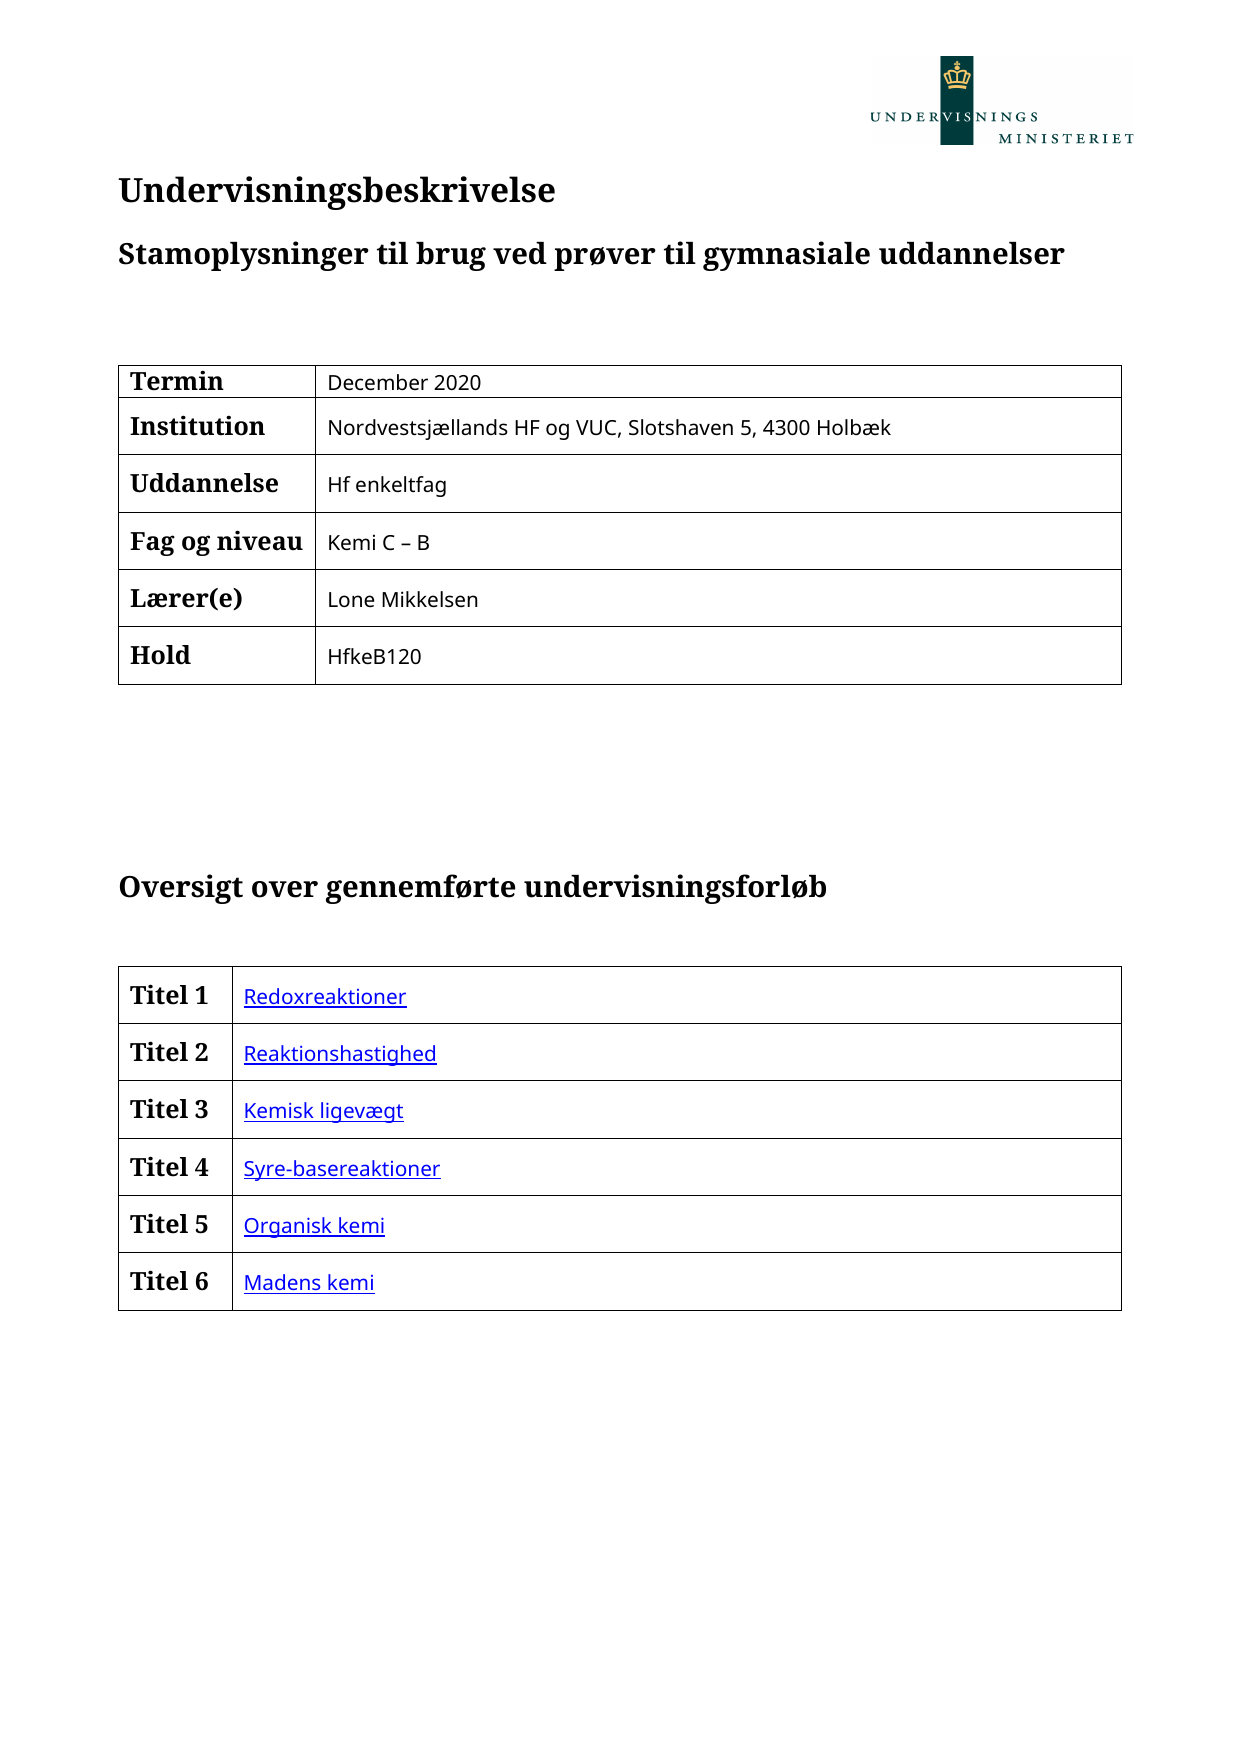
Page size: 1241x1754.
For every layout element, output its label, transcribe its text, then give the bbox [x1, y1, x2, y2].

table_cell Titel 4 [119, 1139, 232, 1195]
table_cell Institution [119, 398, 315, 454]
text Undervisningsbeskrivelse [118, 177, 1122, 208]
table_cell Hf enkeltfag [316, 455, 1121, 512]
table_cell Kemisk ligevægt [233, 1081, 1121, 1138]
table_cell HfkeB120 [316, 627, 1121, 683]
table_cell Reaktionshastighed [233, 1024, 1121, 1080]
table_cell Fag og niveau [119, 513, 315, 569]
table_header Redoxreaktioner [233, 967, 1121, 1023]
table_cell Titel 3 [119, 1081, 232, 1138]
table_cell Madens kemi [233, 1253, 1121, 1309]
table_cell Lone Mikkelsen [316, 570, 1121, 626]
text Oversigt over gennemførte undervisningsforløb [118, 872, 1122, 903]
text Stamoplysninger til brug ved prøver til gymnasiale uddannelser [118, 240, 1122, 271]
table_cell Lærer(e) [119, 570, 315, 626]
table_cell Nordvestsjællands HF og VUC, Slotshaven 5, 4300 Holbæk [316, 398, 1121, 454]
table_cell Titel 5 [119, 1196, 232, 1252]
picture [871, 56, 1134, 145]
table_cell Uddannelse [119, 455, 315, 512]
table_cell Organisk kemi [233, 1196, 1121, 1252]
table_cell Kemi C – B [316, 513, 1121, 569]
table_cell Titel 2 [119, 1024, 232, 1080]
table_header Termin [119, 366, 315, 397]
table_cell Hold [119, 627, 315, 683]
table_header December 2020 [316, 366, 1121, 397]
table_cell Titel 6 [119, 1253, 232, 1309]
table_cell Syre-basereaktioner [233, 1139, 1121, 1195]
table_header Titel 1 [119, 967, 232, 1023]
